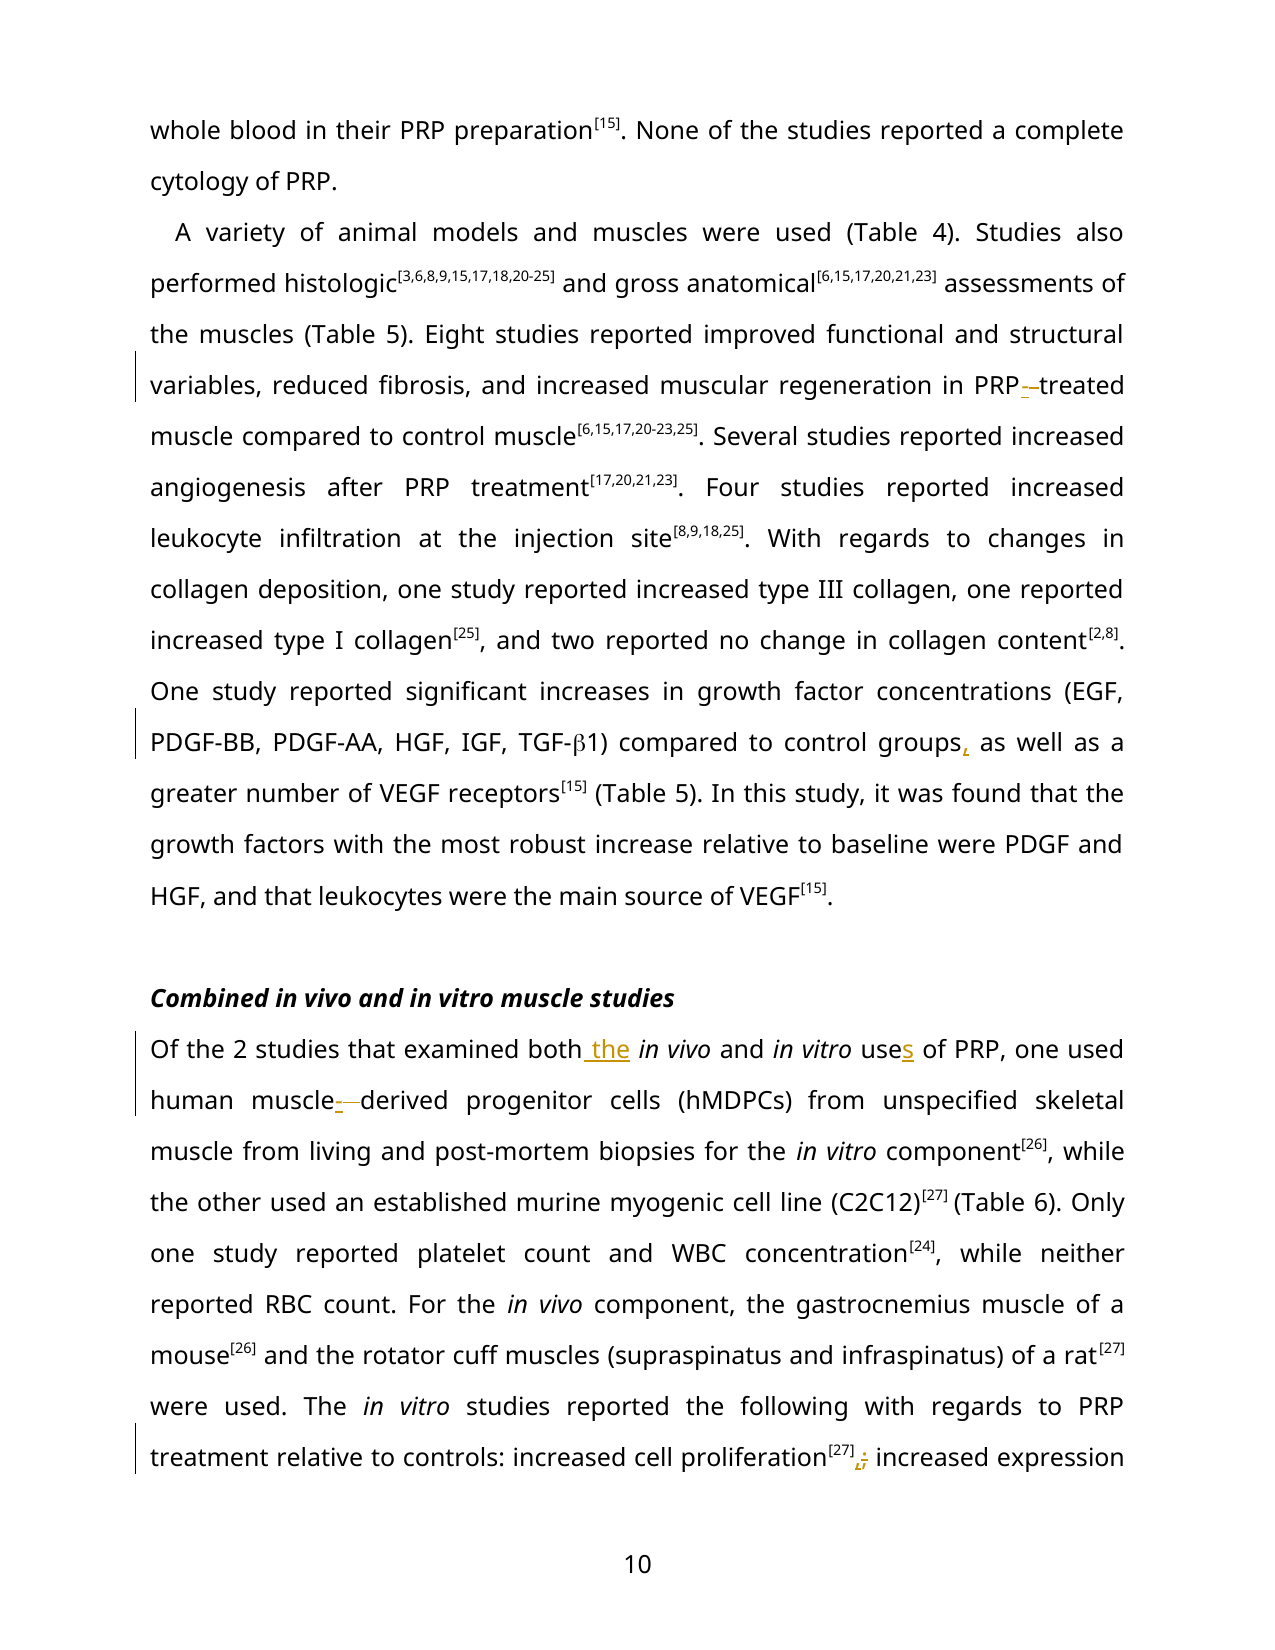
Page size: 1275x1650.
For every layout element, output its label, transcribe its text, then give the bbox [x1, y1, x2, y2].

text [150, 112, 1125, 198]
text A variety of animal models and muscles were used (Table 4). Studies also performed histologic[3,6,8,9,15,17,18,20-25] and gross anatomical[6,15,17,20,21,23] assessments of the muscles (Table 5). Eight studies reported improved functional and structural variables, reduced fibrosis, and increased muscular regeneration in PRPtreated muscle compared to control muscle[6,15,17,20-23,25]. Several studies reported increased angiogenesis after PRP treatment[17,20,21,23]. Four studies reported increased leukocyte infiltration at the injection site[8,9,18,25]. With regards to changes in collagen deposition, one study reported increased type III collagen, one reported increased type I collagen[25], and two reported no change in collagen content[2,8]. One study reported significant increases in growth factor concentrations (EGF, PDGF-BB, PDGF-AA, HGF, IGF, TGF-1) compared to control groups as well as a greater number of VEGF receptors[15] (Table 5). In this study, it was found that the growth factors with the most robust increase relative to baseline were PDGF and HGF, and that leukocytes were the main source of VEGF[15]. [150, 214, 1125, 912]
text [150, 1031, 1125, 1474]
text Combined in vivo and in vitro muscle studies [150, 980, 1125, 1014]
